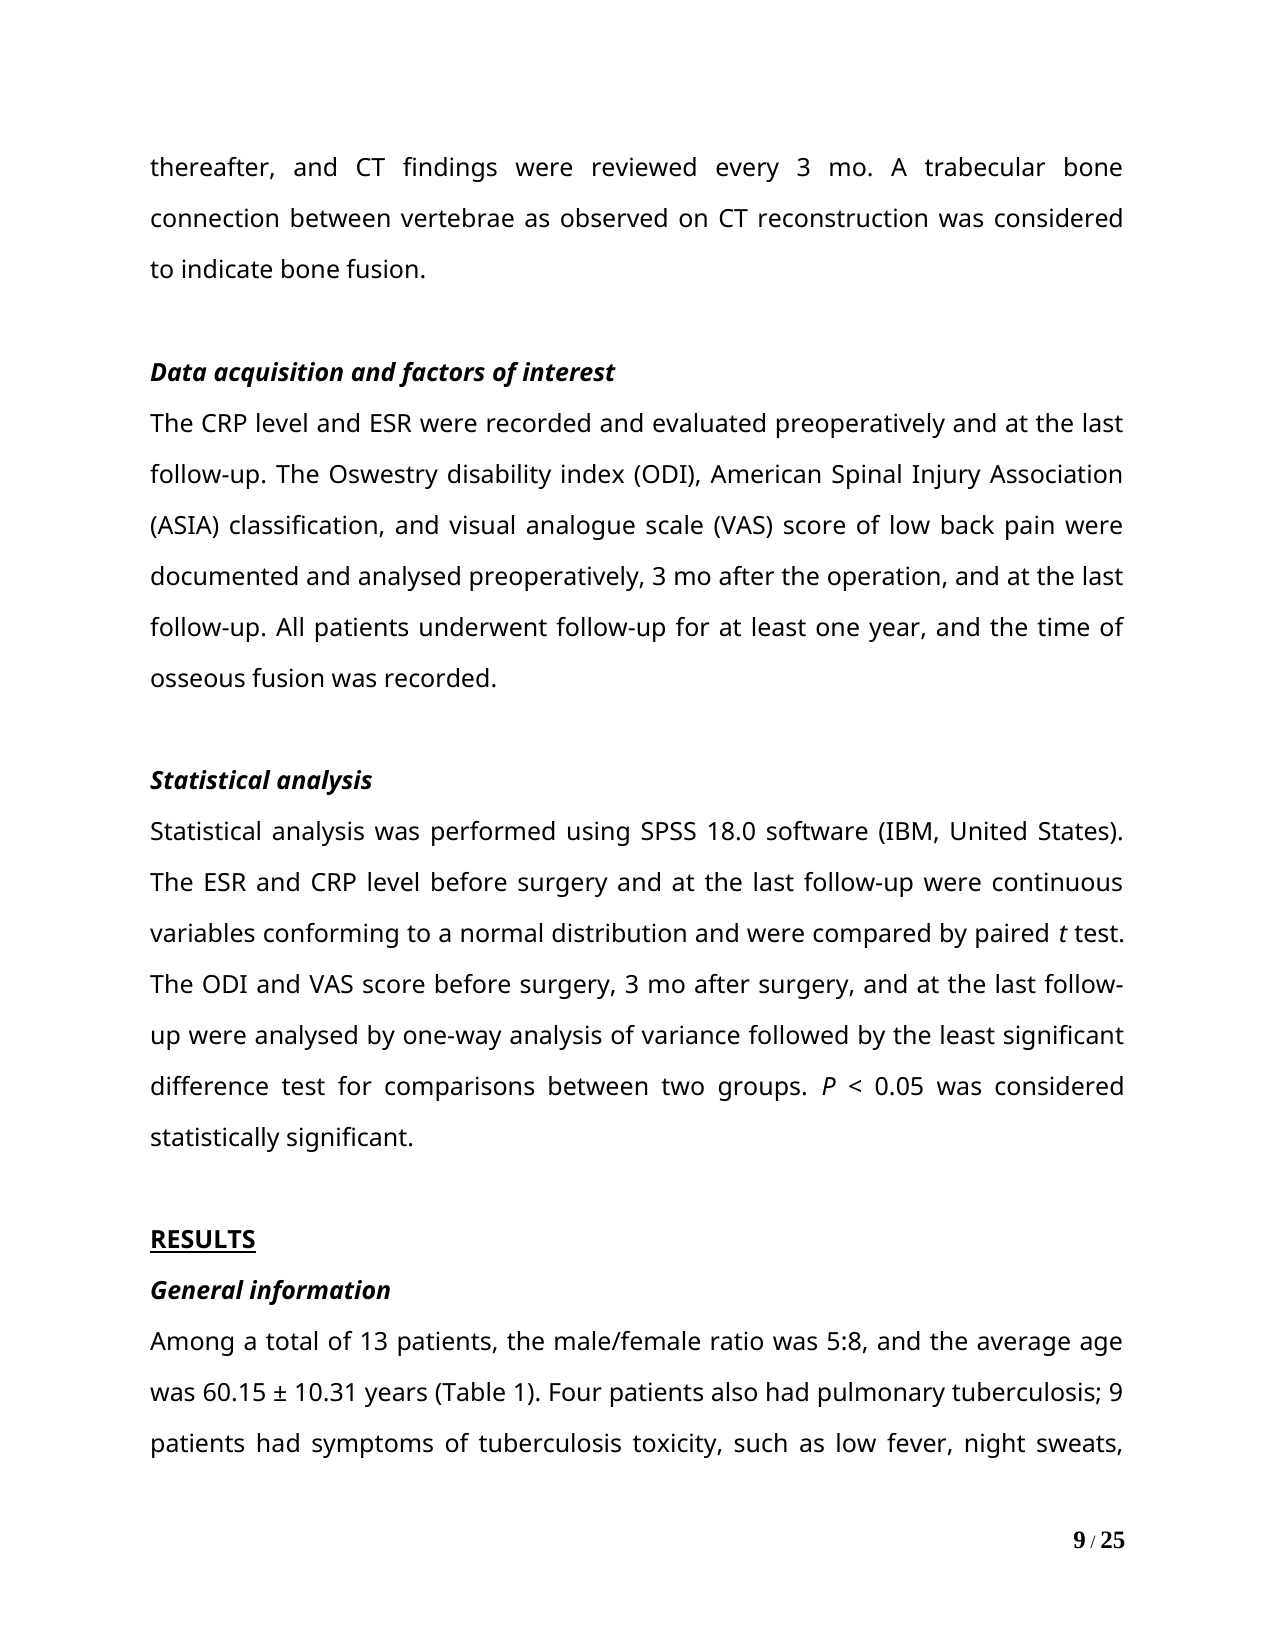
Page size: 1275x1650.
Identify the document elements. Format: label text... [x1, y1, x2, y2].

text General information [150, 1273, 1125, 1307]
text Statistical analysis was performed using SPSS 18.0 software (IBM, United States). The ESR and CRP level before surgery and at the last follow-up were continuous variables conforming to a normal distribution and were compared by paired t test. The ODI and VAS score before surgery, 3 mo after surgery, and at the last follow-up were analysed by one-way analysis of variance followed by the least significant difference test for comparisons between two groups. P < 0.05 was considered statistically significant. [150, 813, 1125, 1154]
text Statistical analysis [150, 762, 1125, 797]
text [150, 150, 1125, 286]
text RESULTS [150, 1222, 1125, 1256]
text The CRP level and ESR were recorded and evaluated preoperatively and at the last follow-up. The Oswestry disability index (ODI), American Spinal Injury Association (ASIA) classification, and visual analogue scale (VAS) score of low back pain were documented and analysed preoperatively, 3 mo after the operation, and at the last follow-up. All patients underwent follow-up for at least one year, and the time of osseous fusion was recorded. [150, 405, 1125, 694]
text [150, 1324, 1125, 1460]
text Data acquisition and factors of interest [150, 354, 1125, 388]
